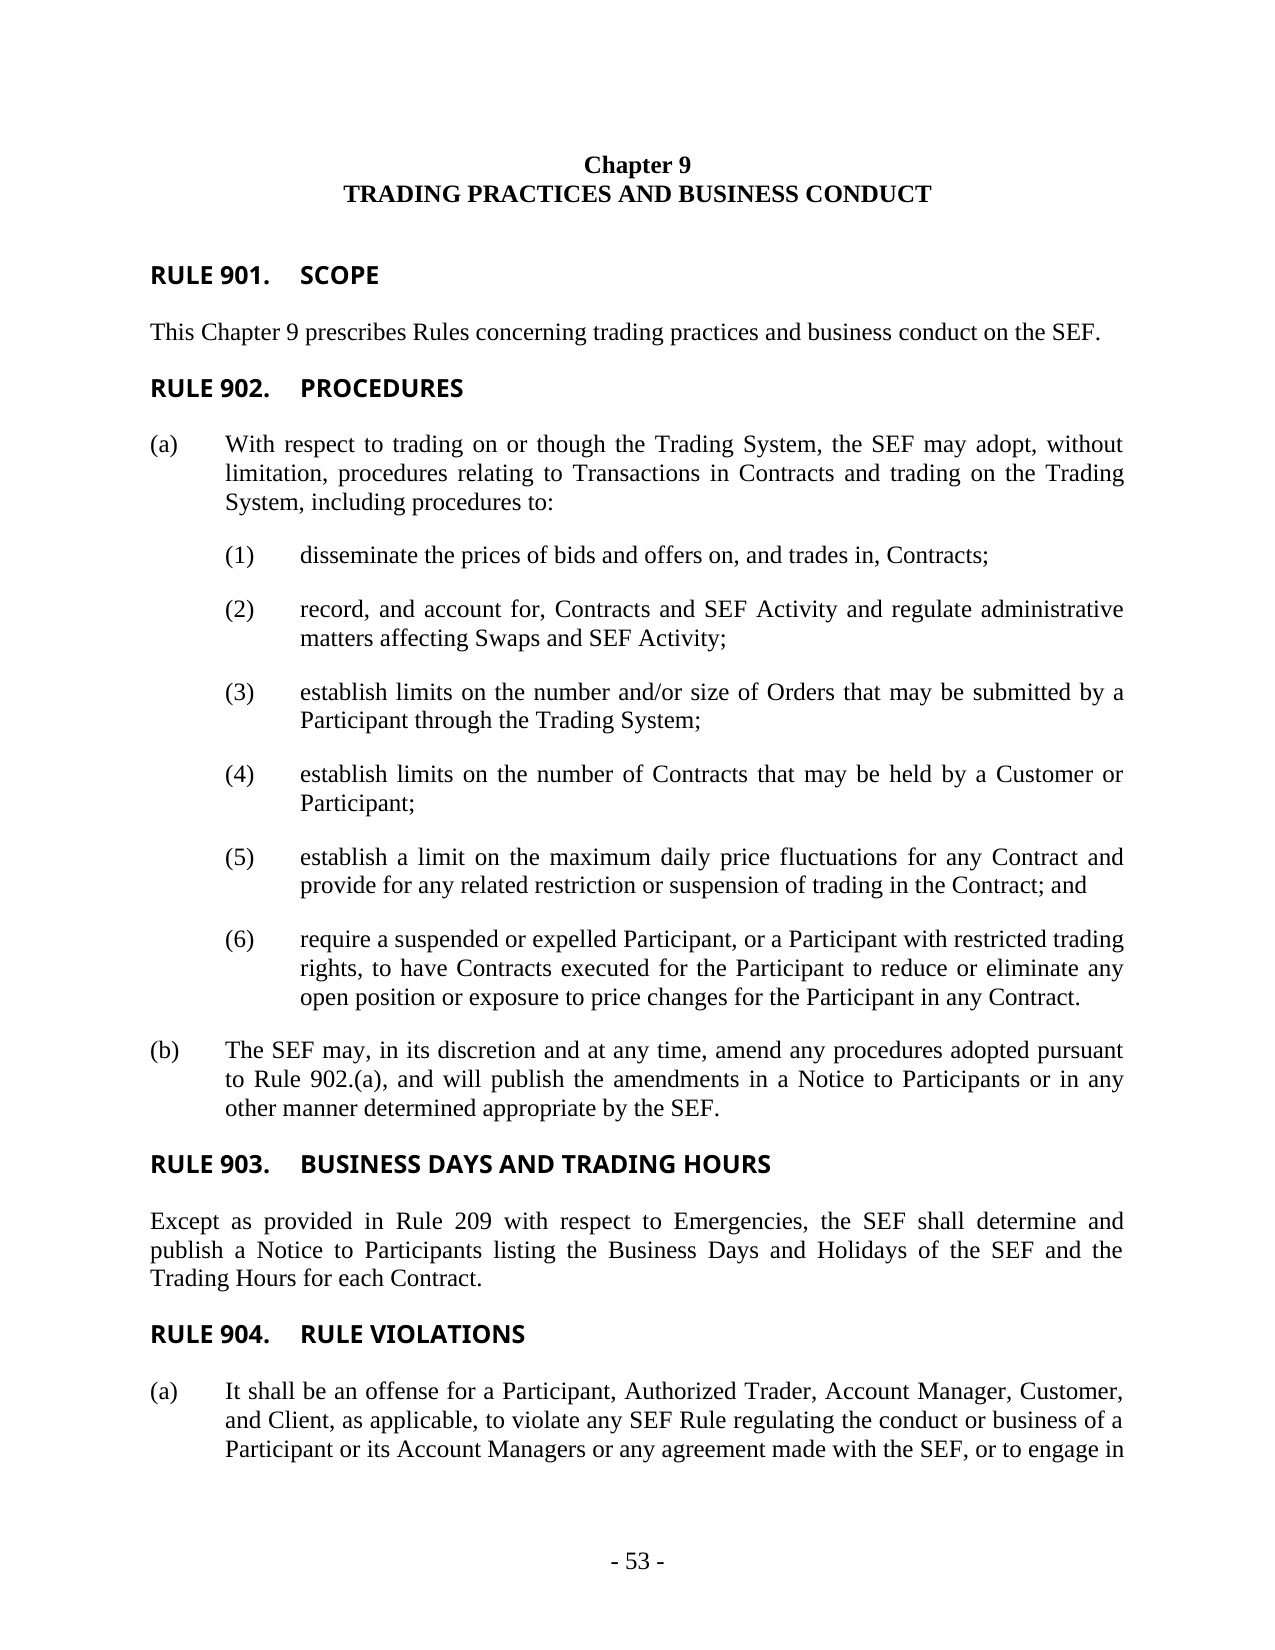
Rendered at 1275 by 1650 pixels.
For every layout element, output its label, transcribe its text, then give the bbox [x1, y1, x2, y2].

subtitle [150, 1376, 1125, 1462]
subtitle Procedures [150, 370, 1125, 404]
subtitle TRADING PRACTICES AND BUSINESS CONDUCT [150, 150, 1125, 207]
subtitle establish limits on the number and/or size of Orders that may be submitted by a Participant through the Trading System; [225, 677, 1125, 734]
subtitle With respect to trading on or though the Trading System, the SEF may adopt, without limitation, procedures relating to Transactions in Contracts and trading on the Trading System, including procedures to: [150, 429, 1125, 516]
subtitle Scope [150, 257, 1125, 292]
subtitle record, and account for, Contracts and SEF Activity and regulate administrative matters affecting Swaps and SEF Activity; [225, 594, 1125, 652]
subtitle The SEF may, in its discretion and at any time, amend any procedures adopted pursuant to Rule 902(a), and will publish the amendments in a Notice to Participants or in any other manner determined appropriate by the SEF. [150, 1036, 1125, 1122]
text Except as provided in Rule 209 with respect to Emergencies, the SEF shall determine and publish a Notice to Participants listing the Business Days and Holidays of the SEF and the Trading Hours for each Contract. [150, 1206, 1125, 1292]
subtitle establish a limit on the maximum daily price fluctuations for any Contract and provide for any related restriction or suspension of trading in the Contract; and [225, 842, 1125, 899]
text This Chapter 9 prescribes Rules concerning trading practices and business conduct on the SEF. [150, 317, 1125, 345]
subtitle disseminate the prices of bids and offers on, and trades in, Contracts; [225, 541, 1125, 569]
subtitle Rule Violations [150, 1317, 1125, 1351]
subtitle require a suspended or expelled Participant, or a Participant with restricted trading rights, to have Contracts executed for the Participant to reduce or eliminate any open position or exposure to price changes for the Participant in any Contract. [225, 924, 1125, 1011]
subtitle Business Days and Trading Hours [150, 1147, 1125, 1181]
subtitle establish limits on the number of Contracts that may be held by a Customer or Participant; [225, 759, 1125, 817]
